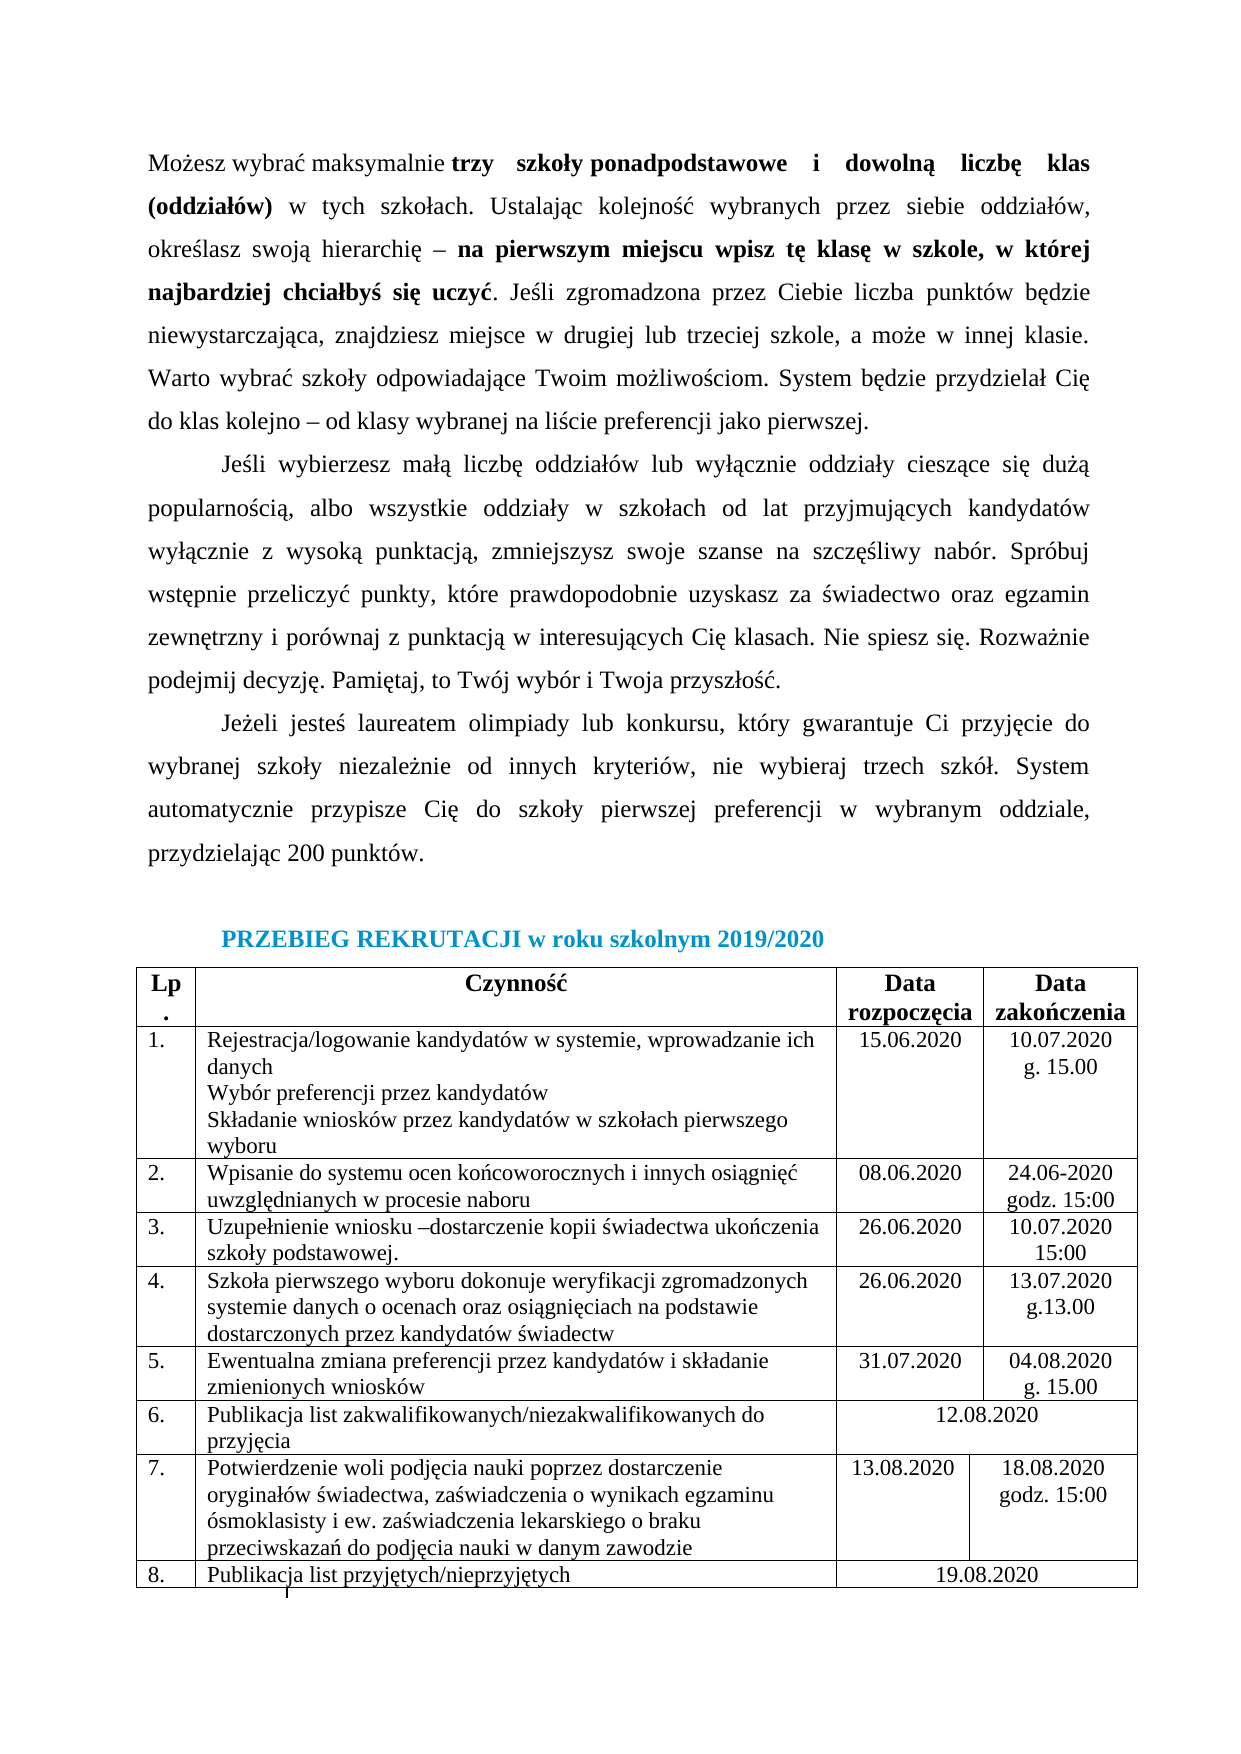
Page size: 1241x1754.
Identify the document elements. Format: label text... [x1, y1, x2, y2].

table_cell 8. [137, 1561, 195, 1587]
table_cell 26.06.2020 [837, 1267, 983, 1346]
text Jeżeli jesteś laureatem olimpiady lub konkursu, który gwarantuje Ci przyjęcie do wybranej szkoły niezależnie od innych kryteriów, nie wybieraj trzech szkół. System automatycznie przypisze Cię do szkoły pierwszej preferencji w wybranym oddziale, przydzielając 200 punktów. [148, 708, 1091, 866]
table_cell Publikacja list zakwalifikowanych/niezakwalifikowanych do przyjęcia [196, 1401, 836, 1453]
table_cell 19.08.2020 [837, 1561, 1137, 1587]
table_header [148, 1588, 286, 1598]
table_cell 10.07.2020 15:00 [984, 1213, 1137, 1266]
table_cell Wpisanie do systemu ocen końcoworocznych i innych osiągnięć uwzględnianych w procesie naboru [196, 1159, 836, 1212]
table_cell 12.08.2020 [837, 1401, 1137, 1453]
table_cell 2. [137, 1159, 195, 1212]
table_cell 7. [137, 1455, 195, 1560]
table_cell 3. [137, 1213, 195, 1266]
table_cell 13.07.2020 g.13.00 [984, 1267, 1137, 1346]
table_cell 4. [137, 1267, 195, 1346]
table_cell Szkoła pierwszego wyboru dokonuje weryfikacji zgromadzonych systemie danych o ocenach oraz osiągnięciach na podstawie dostarczonych przez kandydatów świadectw [196, 1267, 836, 1346]
table_cell 08.06.2020 [837, 1159, 983, 1212]
text Możesz wybrać maksymalnie trzy szkoły ponadpodstawowe i dowolną liczbę klas (oddziałów) w tych szkołach. Ustalając kolejność wybranych przez siebie oddziałów, określasz swoją hierarchię – na pierwszym miejscu wpisz tę klasę w szkole, w której najbardziej chciałbyś się uczyć. Jeśli zgromadzona przez Ciebie liczba punktów będzie niewystarczająca, znajdziesz miejsce w drugiej lub trzeciej szkole, a może w innej klasie. Warto wybrać szkoły odpowiadające Twoim możliwościom. System będzie przydzielał Cię do klas kolejno – od klasy wybranej na liście preferencji jako pierwszej. [148, 148, 1091, 435]
table_cell Potwierdzenie woli podjęcia nauki poprzez dostarczenie oryginałów świadectwa, zaświadczenia o wynikach egzaminu ósmoklasisty i ew. zaświadczenia lekarskiego o braku przeciwskazań do podjęcia nauki w danym zawodzie [196, 1455, 836, 1560]
table_cell 5. [137, 1347, 195, 1400]
table_cell Publikacja list przyjętych/nieprzyjętych [196, 1561, 836, 1587]
table_cell 6. [137, 1401, 195, 1453]
table_cell Uzupełnienie wniosku –dostarczenie kopii świadectwa ukończenia szkoły podstawowej. [196, 1213, 836, 1266]
table_cell 18.08.2020 godz. 15:00 [970, 1455, 1137, 1560]
table_header Data zakończenia [984, 968, 1137, 1026]
table_cell 10.07.2020 g. 15.00 [984, 1027, 1137, 1158]
table_cell 13.08.2020 [837, 1455, 969, 1560]
table_cell 31.07.2020 [837, 1347, 983, 1400]
table_cell Rejestracja/logowanie kandydatów w systemie, wprowadzanie ich danych Wybór preferencji przez kandydatów Składanie wniosków przez kandydatów w szkołach pierwszego wyboru [196, 1027, 836, 1158]
table_header Lp. [137, 968, 195, 1026]
table_cell 1. [137, 1027, 195, 1158]
table_cell 24.06-2020 godz. 15:00 [984, 1159, 1137, 1212]
table_header Czynność [196, 968, 836, 1026]
text Jeśli wybierzesz małą liczbę oddziałów lub wyłącznie oddziały cieszące się dużą popularnością, albo wszystkie oddziały w szkołach od lat przyjmujących kandydatów wyłącznie z wysoką punktacją, zmniejszysz swoje szanse na szczęśliwy nabór. Spróbuj wstępnie przeliczyć punkty, które prawdopodobnie uzyskasz za świadectwo oraz egzamin zewnętrzny i porównaj z punktacją w interesujących Cię klasach. Nie spiesz się. Rozważnie podejmij decyzję. Pamiętaj, to Twój wybór i Twoja przyszłość. [148, 449, 1091, 694]
table_cell 04.08.2020 g. 15.00 [984, 1347, 1137, 1400]
text PRZEBIEG REKRUTACJI w roku szkolnym 2019/2020 [221, 924, 1093, 953]
table_cell 15.06.2020 [837, 1027, 983, 1158]
table_cell 26.06.2020 [837, 1213, 983, 1266]
table_cell Ewentualna zmiana preferencji przez kandydatów i składanie zmienionych wniosków [196, 1347, 836, 1400]
table_header Data rozpoczęcia [837, 968, 983, 1026]
